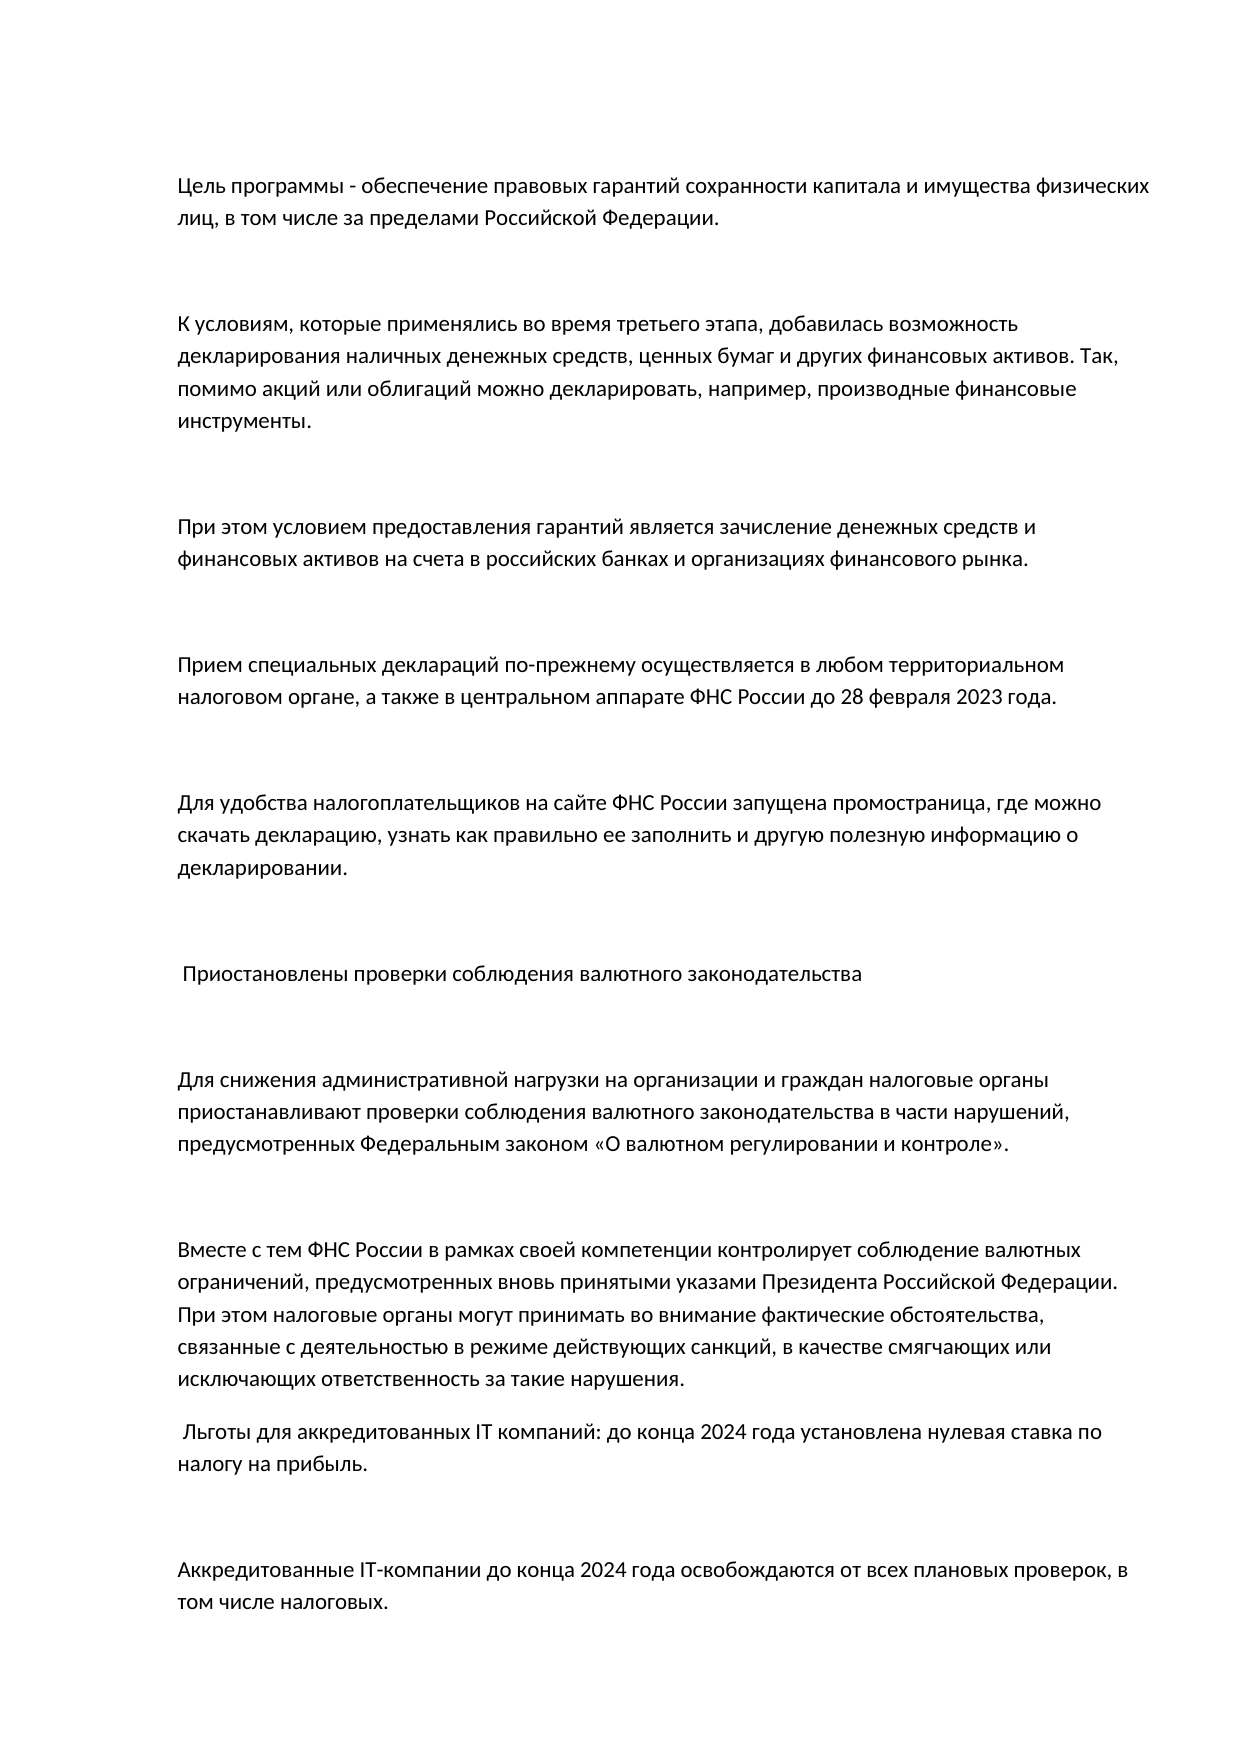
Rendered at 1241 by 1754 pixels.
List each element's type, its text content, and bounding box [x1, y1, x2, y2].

text Для удобства налогоплательщиков на сайте ФНС России запущена промостраница, где можно скачать декларацию, узнать как правильно ее заполнить и другую полезную информацию о декларировании. [177, 788, 1152, 881]
text Льготы для аккредитованных IT компаний: до конца 2024 года установлена нулевая ставка по налогу на прибыль. [177, 1417, 1152, 1477]
text К условиям, которые применялись во время третьего этапа, добавилась возможность декларирования наличных денежных средств, ценных бумаг и других финансовых активов. Так, помимо акций или облигаций можно декларировать, например, производные финансовые инструменты. [177, 309, 1152, 434]
text При этом условием предоставления гарантий является зачисление денежных средств и финансовых активов на счета в российских банках и организациях финансового рынка. [177, 512, 1152, 572]
text Прием специальных деклараций по-прежнему осуществляется в любом территориальном налоговом органе, а также в центральном аппарате ФНС России до 28 февраля 2023 года. [177, 650, 1152, 710]
text Приостановлены проверки соблюдения валютного законодательства [177, 959, 1152, 987]
text Вместе с тем ФНС России в рамках своей компетенции контролирует соблюдение валютных ограничений, предусмотренных вновь принятыми указами Президента Российской Федерации. При этом налоговые органы могут принимать во внимание фактические обстоятельства, связанные с деятельностью в режиме действующих санкций, в качестве смягчающих или исключающих ответственность за такие нарушения. [177, 1235, 1152, 1392]
text Цель программы - обеспечение правовых гарантий сохранности капитала и имущества физических лиц, в том числе за пределами Российской Федерации. [177, 171, 1152, 231]
text Для снижения административной нагрузки на организации и граждан налоговые органы приостанавливают проверки соблюдения валютного законодательства в части нарушений, предусмотренных Федеральным законом «О валютном регулировании и контроле». [177, 1065, 1152, 1157]
text Аккредитованные IT-компании до конца 2024 года освобождаются от всех плановых проверок, в том числе налоговых. [177, 1555, 1152, 1616]
